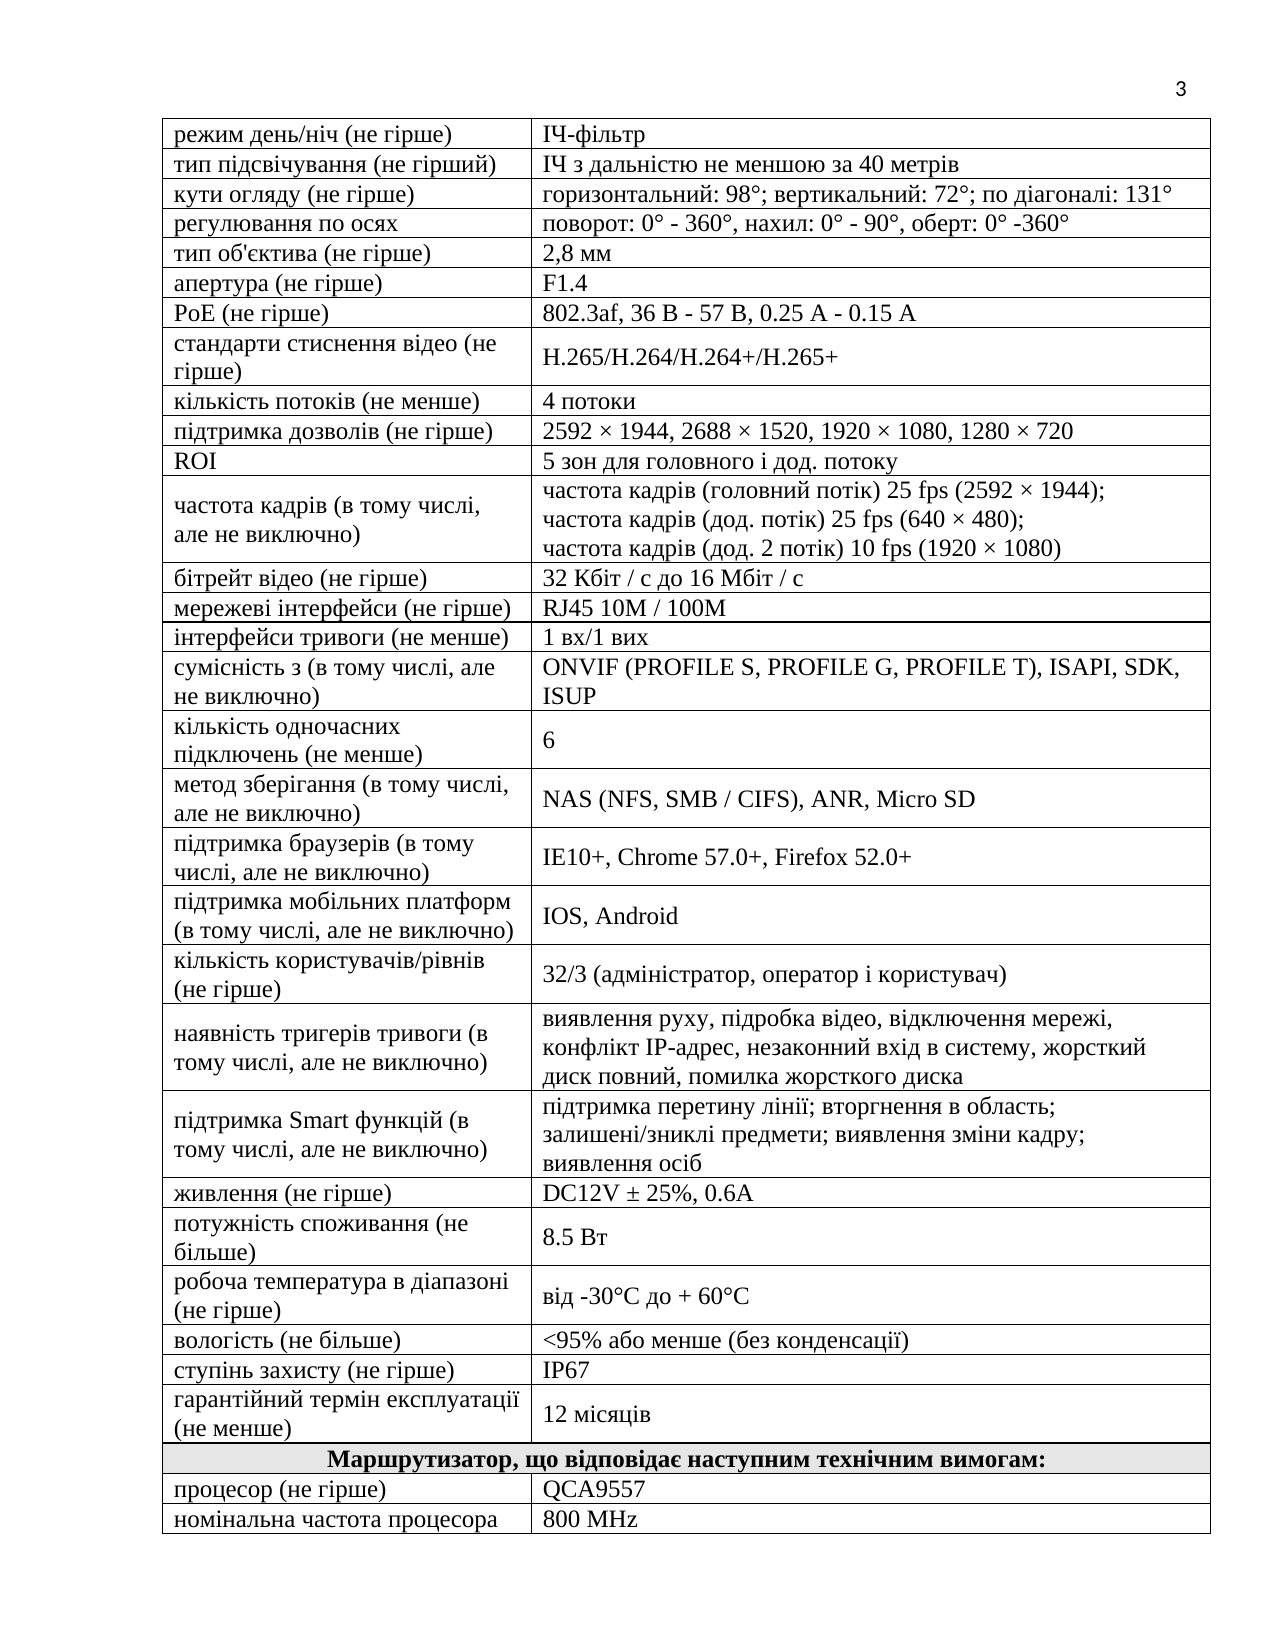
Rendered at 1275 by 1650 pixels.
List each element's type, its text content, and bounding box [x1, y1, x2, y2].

table_cell NAS (NFS, SMB / CIFS), ANR, Micro SD [532, 769, 1210, 827]
table_cell інтерфейси тривоги (не менше) [163, 623, 531, 651]
table_cell мережеві інтерфейси (не гірше) [163, 593, 531, 621]
table_cell гарантійний термін експлуатації (не менше) [163, 1385, 531, 1442]
table_cell стандарти стиснення відео (не гірше) [163, 328, 531, 385]
table_cell PoE (не гірше) [163, 298, 531, 327]
table_cell режим день/ніч (не гірше) [163, 119, 531, 148]
table_cell процесор (не гірше) [163, 1474, 531, 1503]
table_cell DC12V ± 25%, 0.6А [532, 1178, 1210, 1207]
table_cell живлення (не гірше) [163, 1178, 531, 1207]
table_cell від -30°C до + 60°C [532, 1266, 1210, 1324]
table_cell F1.4 [532, 268, 1210, 297]
table_cell 32 Кбіт / с до 16 Мбіт / с [532, 563, 1210, 592]
table_cell 4 потоки [532, 386, 1210, 415]
table_cell тип об'єктива (не гірше) [163, 238, 531, 267]
table_cell наявність тригерів тривоги (в тому числі, але не виключно) [163, 1004, 531, 1090]
table_cell частота кадрів (в тому числі, але не виключно) [163, 476, 531, 562]
table_cell вологість (не більше) [163, 1325, 531, 1354]
table_cell виявлення руху, підробка відео, відключення мережі, конфлікт IP-адрес, незаконний вхід в систему, жорсткий диск повний, помилка жорсткого диска [532, 1004, 1210, 1090]
table_cell кількість потоків (не менше) [163, 386, 531, 415]
table_cell 2592 × 1944, 2688 × 1520, 1920 × 1080, 1280 × 720 [532, 416, 1210, 445]
table_cell 5 зон для головного і дод. потоку [532, 446, 1210, 474]
table_cell 802.3af, 36 В - 57 В, 0.25 A - 0.15 A [532, 298, 1210, 327]
table_cell підтримка дозволів (не гірше) [163, 416, 531, 445]
table_cell кути огляду (не гірше) [163, 179, 531, 207]
table_cell 2,8 мм [532, 238, 1210, 267]
table_cell метод зберігання (в тому числі, але не виключно) [163, 769, 531, 827]
table_cell бітрейт відео (не гірше) [163, 563, 531, 592]
table_cell апертура (не гірше) [163, 268, 531, 297]
table_cell ступінь захисту (не гірше) [163, 1355, 531, 1383]
table_cell сумісність з (в тому числі, але не виключно) [163, 652, 531, 710]
table_cell поворот: 0° - 360°, нахил: 0° - 90°, оберт: 0° -360° [532, 209, 1210, 237]
table_cell 1 вх/1 вих [532, 623, 1210, 651]
table_cell 12 місяців [532, 1385, 1210, 1442]
table_cell кількість одночасних підключень (не менше) [163, 711, 531, 768]
table_cell QCA9557Mikrotik RB960 [532, 1474, 1210, 1503]
table_cell підтримка браузерів (в тому числі, але не виключно) [163, 828, 531, 885]
table_cell регулювання по осях [163, 209, 531, 237]
table_cell IP67 [532, 1355, 1210, 1383]
table_cell H.265/H.264/H.264+/H.265+ [532, 328, 1210, 385]
table_header Маршрутизатор, що відповідає наступним технічним вимогам: [163, 1444, 1210, 1473]
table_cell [163, 1504, 531, 1532]
table_cell горизонтальний: 98°; вертикальний: 72°; по діагоналі: 131° [532, 179, 1210, 207]
table_cell підтримка Smart функцій (в тому числі, але не виключно) [163, 1091, 531, 1177]
table_cell 32/3 (адміністратор, оператор і користувач) [532, 945, 1210, 1002]
table_cell потужність споживання (не більше) [163, 1208, 531, 1265]
table_cell 6 [532, 711, 1210, 768]
table_cell ІЧ з дальністю не меншою за 40 метрів [532, 149, 1210, 178]
table_cell IOS, Android [532, 886, 1210, 944]
table_cell робоча температура в діапазоні (не гірше) [163, 1266, 531, 1324]
table_cell 8.5 Вт [532, 1208, 1210, 1265]
table_cell частота кадрів (головний потік) 25 fps (2592 × 1944); частота кадрів (дод. потік) 25 fps (640 × 480); частота кадрів (дод. 2 потік) 10 fps (1920 × 1080) [532, 476, 1210, 562]
table_cell RJ45 10M / 100M [532, 593, 1210, 621]
table_cell <95% або менше (без конденсації) [532, 1325, 1210, 1354]
table_cell кількість користувачів/рівнів (не гірше) [163, 945, 531, 1002]
table_cell підтримка мобільних платформ (в тому числі, але не виключно) [163, 886, 531, 944]
table_cell підтримка перетину лінії; вторгнення в область; залишені/зниклі предмети; виявлення зміни кадру; виявлення осіб [532, 1091, 1210, 1177]
table_cell тип підсвічування (не гірший) [163, 149, 531, 178]
table_cell ІЧ-фільтр [532, 119, 1210, 148]
table_cell ONVIF (PROFILE S, PROFILE G, PROFILE T), ISAPI, SDK, ISUP [532, 652, 1210, 710]
table_cell 800 MHz [532, 1504, 1210, 1532]
table_cell ROI [163, 446, 531, 474]
table_cell IE10+, Chrome 57.0+, Firefox 52.0+ [532, 828, 1210, 885]
